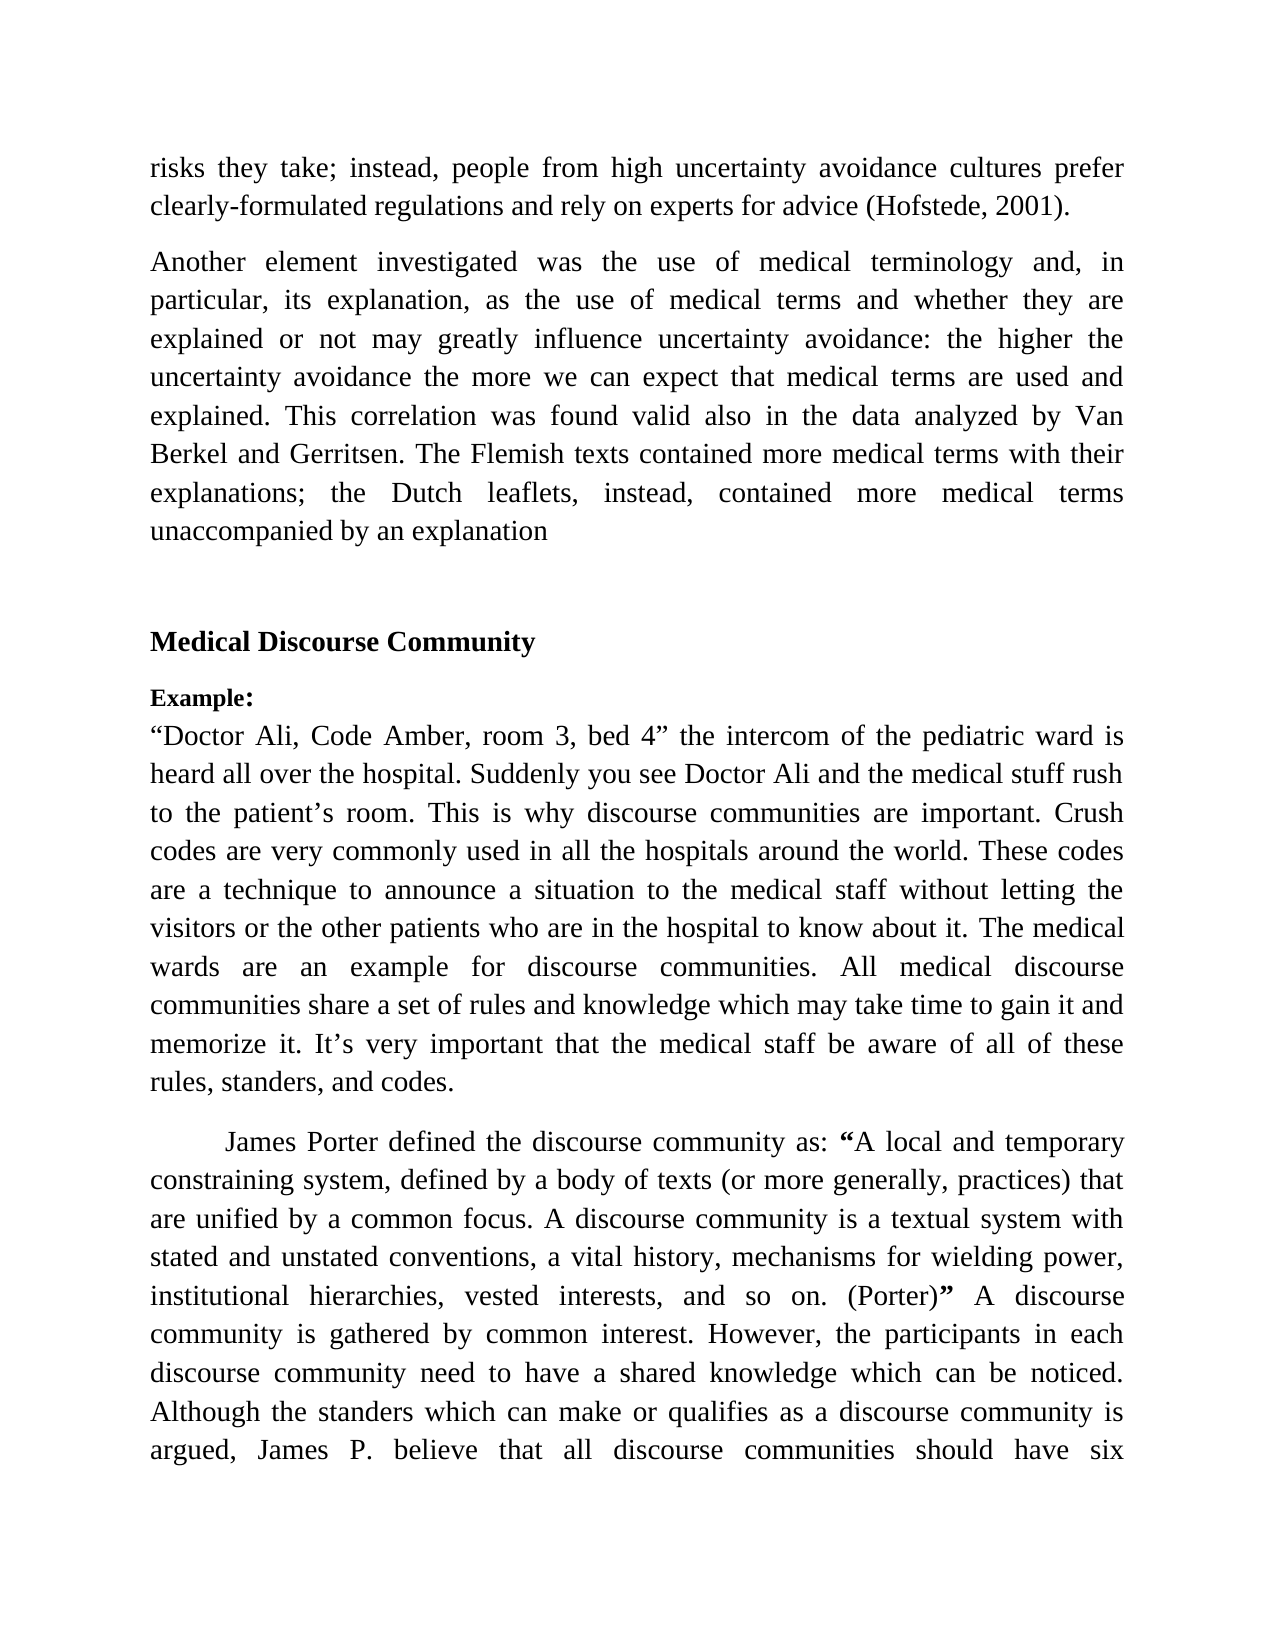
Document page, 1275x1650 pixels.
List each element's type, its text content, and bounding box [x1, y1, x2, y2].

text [150, 150, 1125, 222]
text Another element investigated was the use of medical terminology and, in particular, its explanation, as the use of medical terms and whether they are explained or not may greatly influence uncertainty avoidance: the higher the uncertainty avoidance the more we can expect that medical terms are used and explained. This correlation was found valid also in the data analyzed by Van Berkel and Gerritsen. The Flemish texts contained more medical terms with their explanations; the Dutch leaflets, instead, contained more medical terms unaccompanied by an explanation [150, 244, 1125, 547]
list “Doctor Ali, Code Amber, room 3, bed 4” the intercom of the pediatric ward is heard all over the hospital. Suddenly you see Doctor Ali and the medical stuff rush to the patient’s room. This is why discourse communities are important. Crush codes are very commonly used in all the hospitals around the world. These codes are a technique to announce a situation to the medical staff without letting the visitors or the other patients who are in the hospital to know about it. The medical wards are an example for discourse communities. All medical discourse communities share a set of rules and knowledge which may take time to gain it and memorize it. It’s very important that the medical staff be aware of all of these rules, standers, and codes. [150, 718, 1125, 1098]
list Example: [150, 679, 1125, 713]
text Medical Discourse Community [150, 624, 1125, 657]
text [150, 1124, 1125, 1466]
